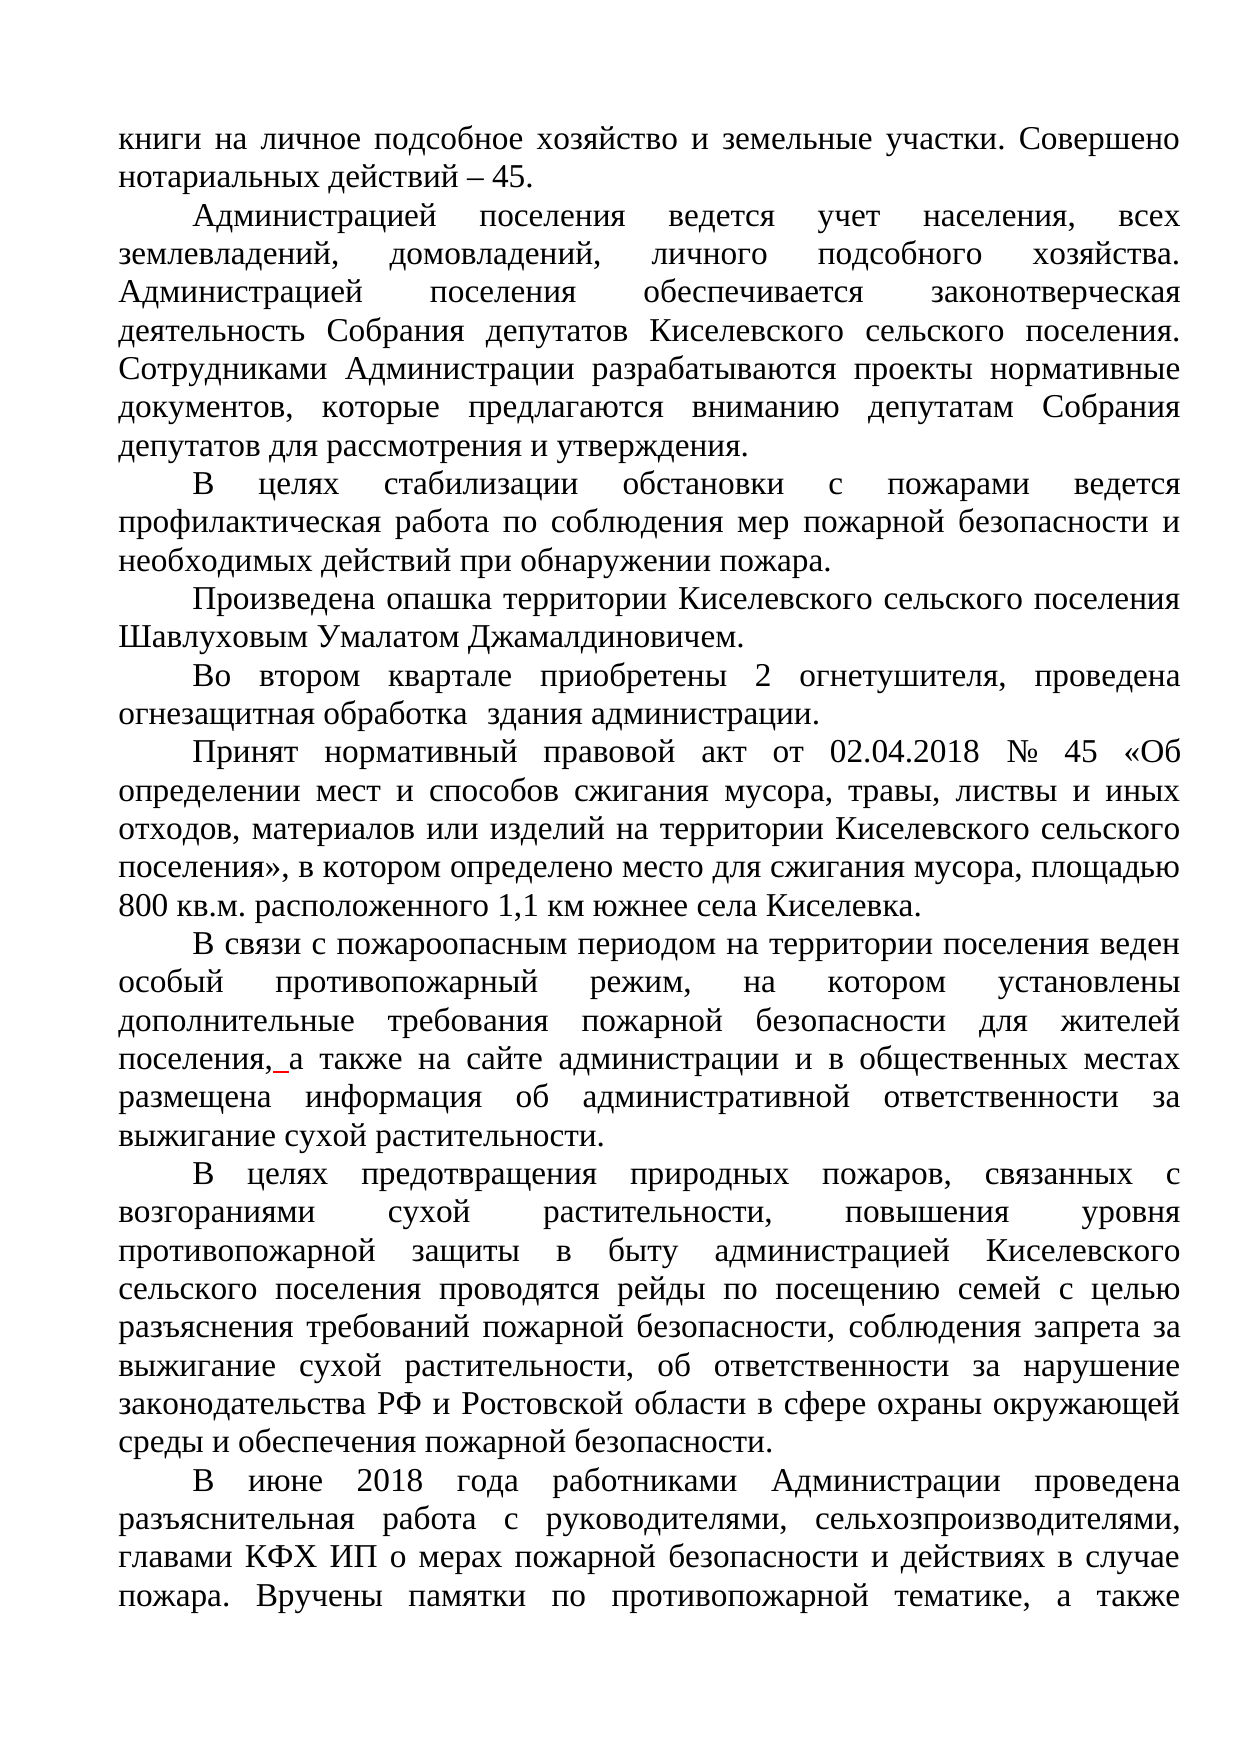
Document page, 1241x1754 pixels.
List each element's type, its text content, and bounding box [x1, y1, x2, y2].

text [118, 118, 1181, 195]
text В связи с пожароопасным периодом на территории поселения веден особый противопожарный режим, на котором установлены дополнительные требования пожарной безопасности для жителей поселения, а также на сайте администрации и в общественных местах размещена информация об административной ответственности за выжигание сухой растительности. [118, 923, 1181, 1153]
text Принят нормативный правовой акт от 02.04.2018 № 45 «Об определении мест и способов сжигания мусора, травы, листвы и иных отходов, материалов или изделий на территории Киселевского сельского поселения», в котором определено место для сжигания мусора, площадью 800 кв.м. расположенного 1,1 км южнее села Киселевка. [118, 731, 1181, 923]
text В целях стабилизации обстановки с пожарами ведется профилактическая работа по соблюдения мер пожарной безопасности и необходимых действий при обнаружении пожара. [118, 463, 1181, 578]
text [118, 1460, 1181, 1613]
text Произведена опашка территории Киселевского сельского поселения Шавлуховым Умалатом Джамалдиновичем. [118, 578, 1181, 655]
text Во втором квартале приобретены 2 огнетушителя, проведена огнезащитная обработка здания администрации. [118, 655, 1181, 731]
text В целях предотвращения природных пожаров, связанных с возгораниями сухой растительности, повышения уровня противопожарной защиты в быту администрацией Киселевского сельского поселения проводятся рейды по посещению семей с целью разъяснения требований пожарной безопасности, соблюдения запрета за выжигание сухой растительности, об ответственности за нарушение законодательства РФ и Ростовской области в сфере охраны окружающей среды и обеспечения пожарной безопасности. [118, 1153, 1181, 1460]
text Администрацией поселения ведется учет населения, всех землевладений, домовладений, личного подсобного хозяйства. Администрацией поселения обеспечивается законотверческая деятельность Собрания депутатов Киселевского сельского поселения. Сотрудниками Администрации разрабатываются проекты нормативные документов, которые предлагаются вниманию депутатам Собрания депутатов для рассмотрения и утверждения. [118, 195, 1181, 463]
